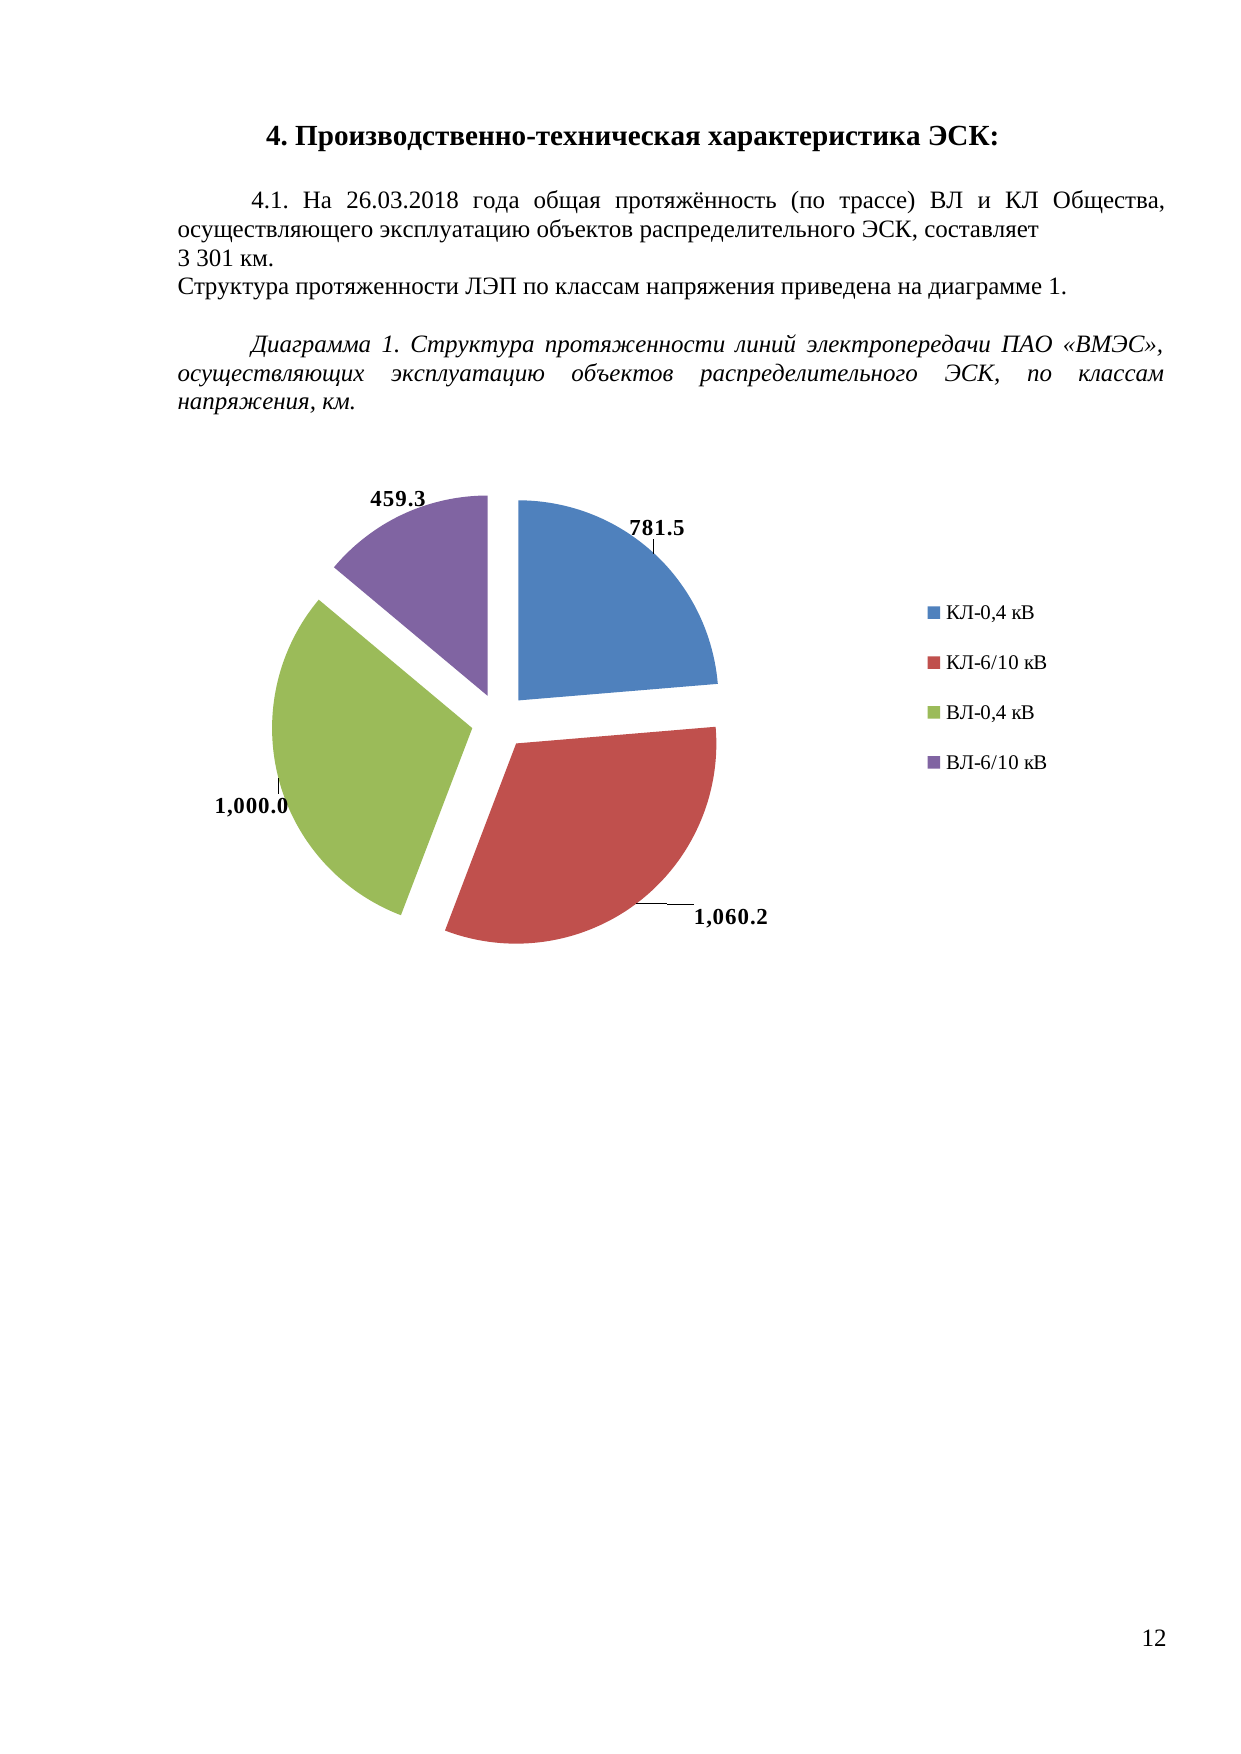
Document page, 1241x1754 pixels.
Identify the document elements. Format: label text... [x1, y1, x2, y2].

text Диаграмма 1. Структура протяженности линий электропередачи ПАО «ВМЭС», осуществляющих эксплуатацию объектов распределительного ЭСК, по классам напряжения, км. [177, 329, 1166, 415]
text 3 301 км. [177, 243, 1166, 271]
text Структура протяженности ЛЭП по классам напряжения приведена на диаграмме 1. [177, 271, 1166, 300]
text 4.1. На 26.03.2018 года общая протяжённость (по трассе) ВЛ и КЛ Общества, осуществляющего эксплуатацию объектов распределительного ЭСК, составляет [177, 185, 1166, 243]
text 4. Производственно-техническая характеристика ЭСК: [177, 118, 1167, 152]
